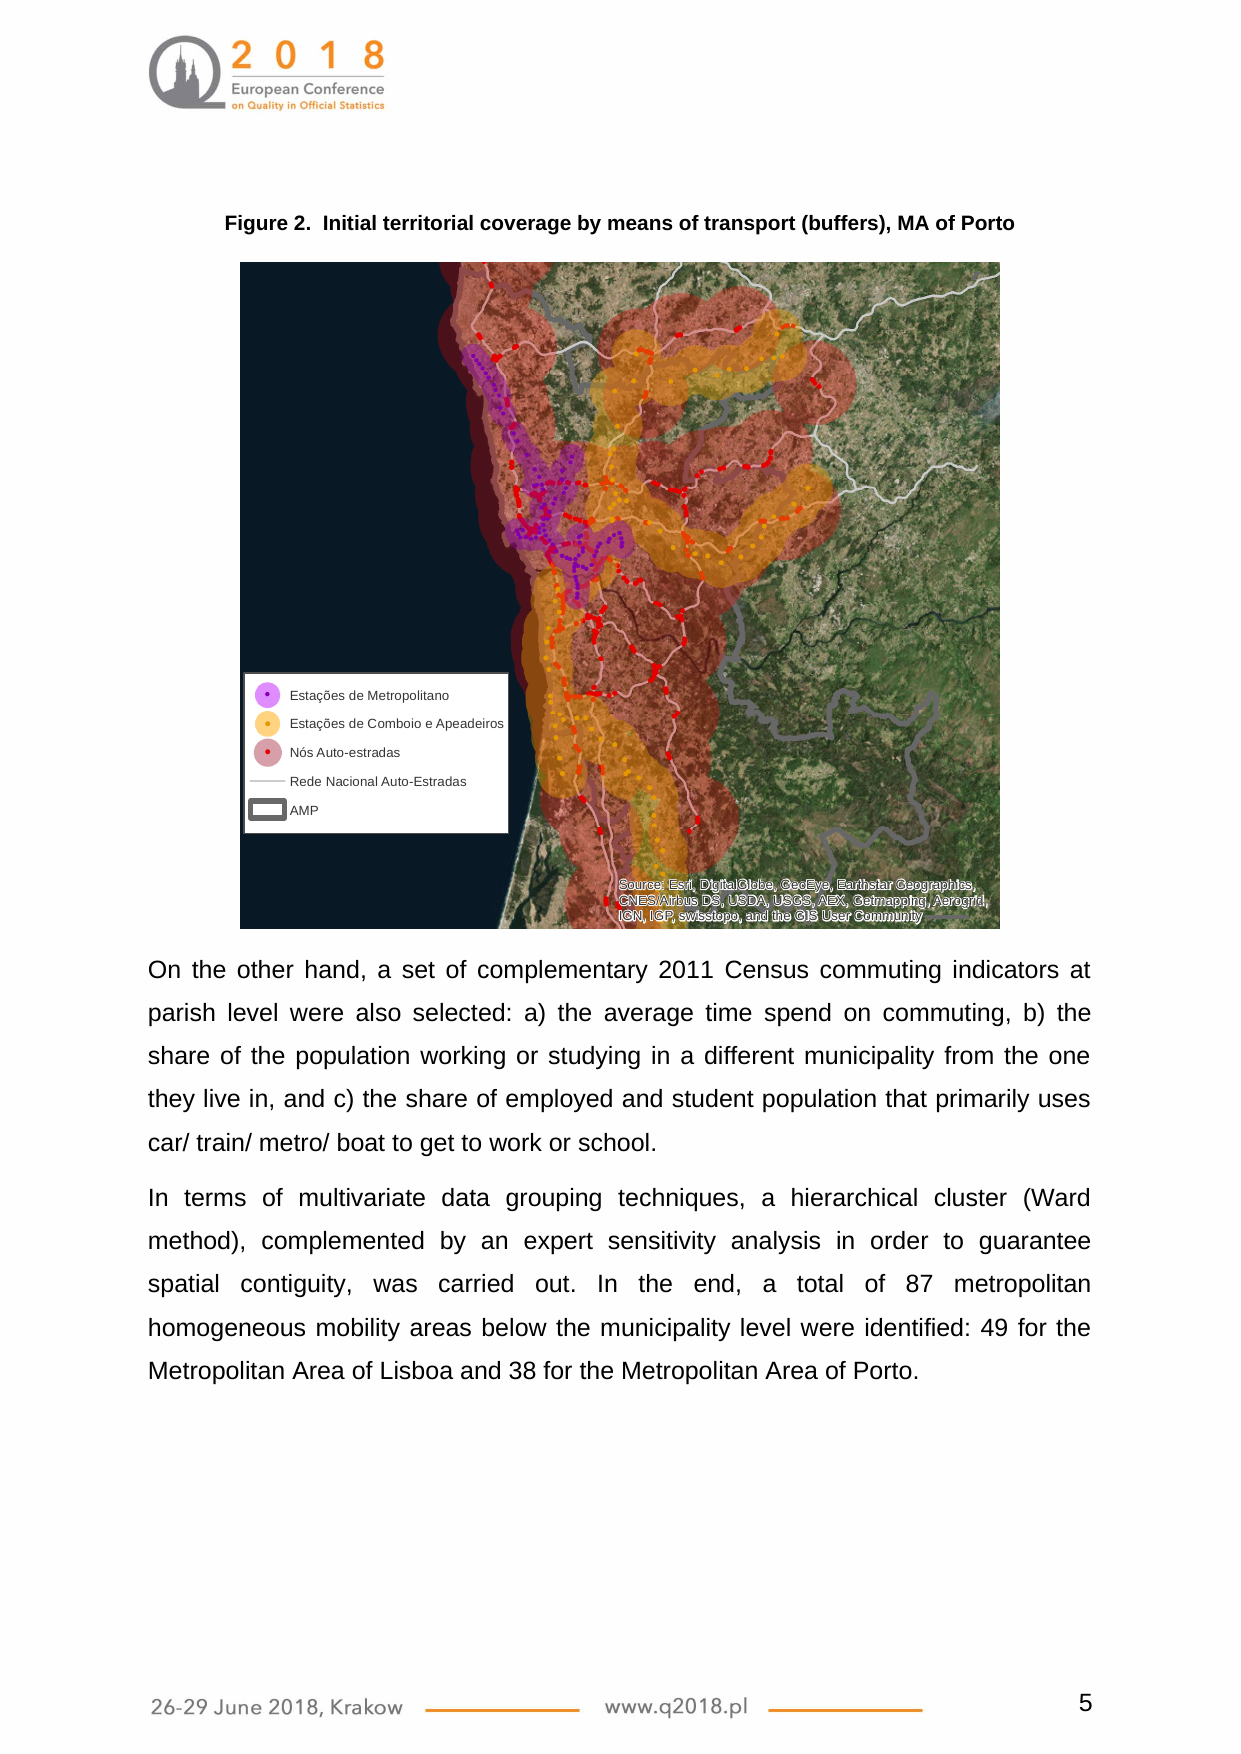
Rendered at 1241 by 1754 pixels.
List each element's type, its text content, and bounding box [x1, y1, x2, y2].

text In terms of multivariate data grouping techniques, a hierarchical cluster (Ward method), complemented by an expert sensitivity analysis in order to guarantee spatial contiguity, was carried out. In the end, a total of 87 metropolitan homogeneous mobility areas below the municipality level were identified: 49 for the Metropolitan Area of Lisboa and 38 for the Metropolitan Area of Porto. [148, 1183, 1093, 1384]
text Figure 2. Initial territorial coverage by means of transport (buffers), MA of Porto [148, 210, 1093, 234]
picture [0, 0, 1240, 1754]
text On the other hand, a set of complementary 2011 Census commuting indicators at parish level were also selected: a) the average time spend on commuting, b) the share of the population working or studying in a different municipality from the one they live in, and c) the share of employed and student population that primarily uses car/ train/ metro/ boat to get to work or school. [148, 955, 1093, 1156]
